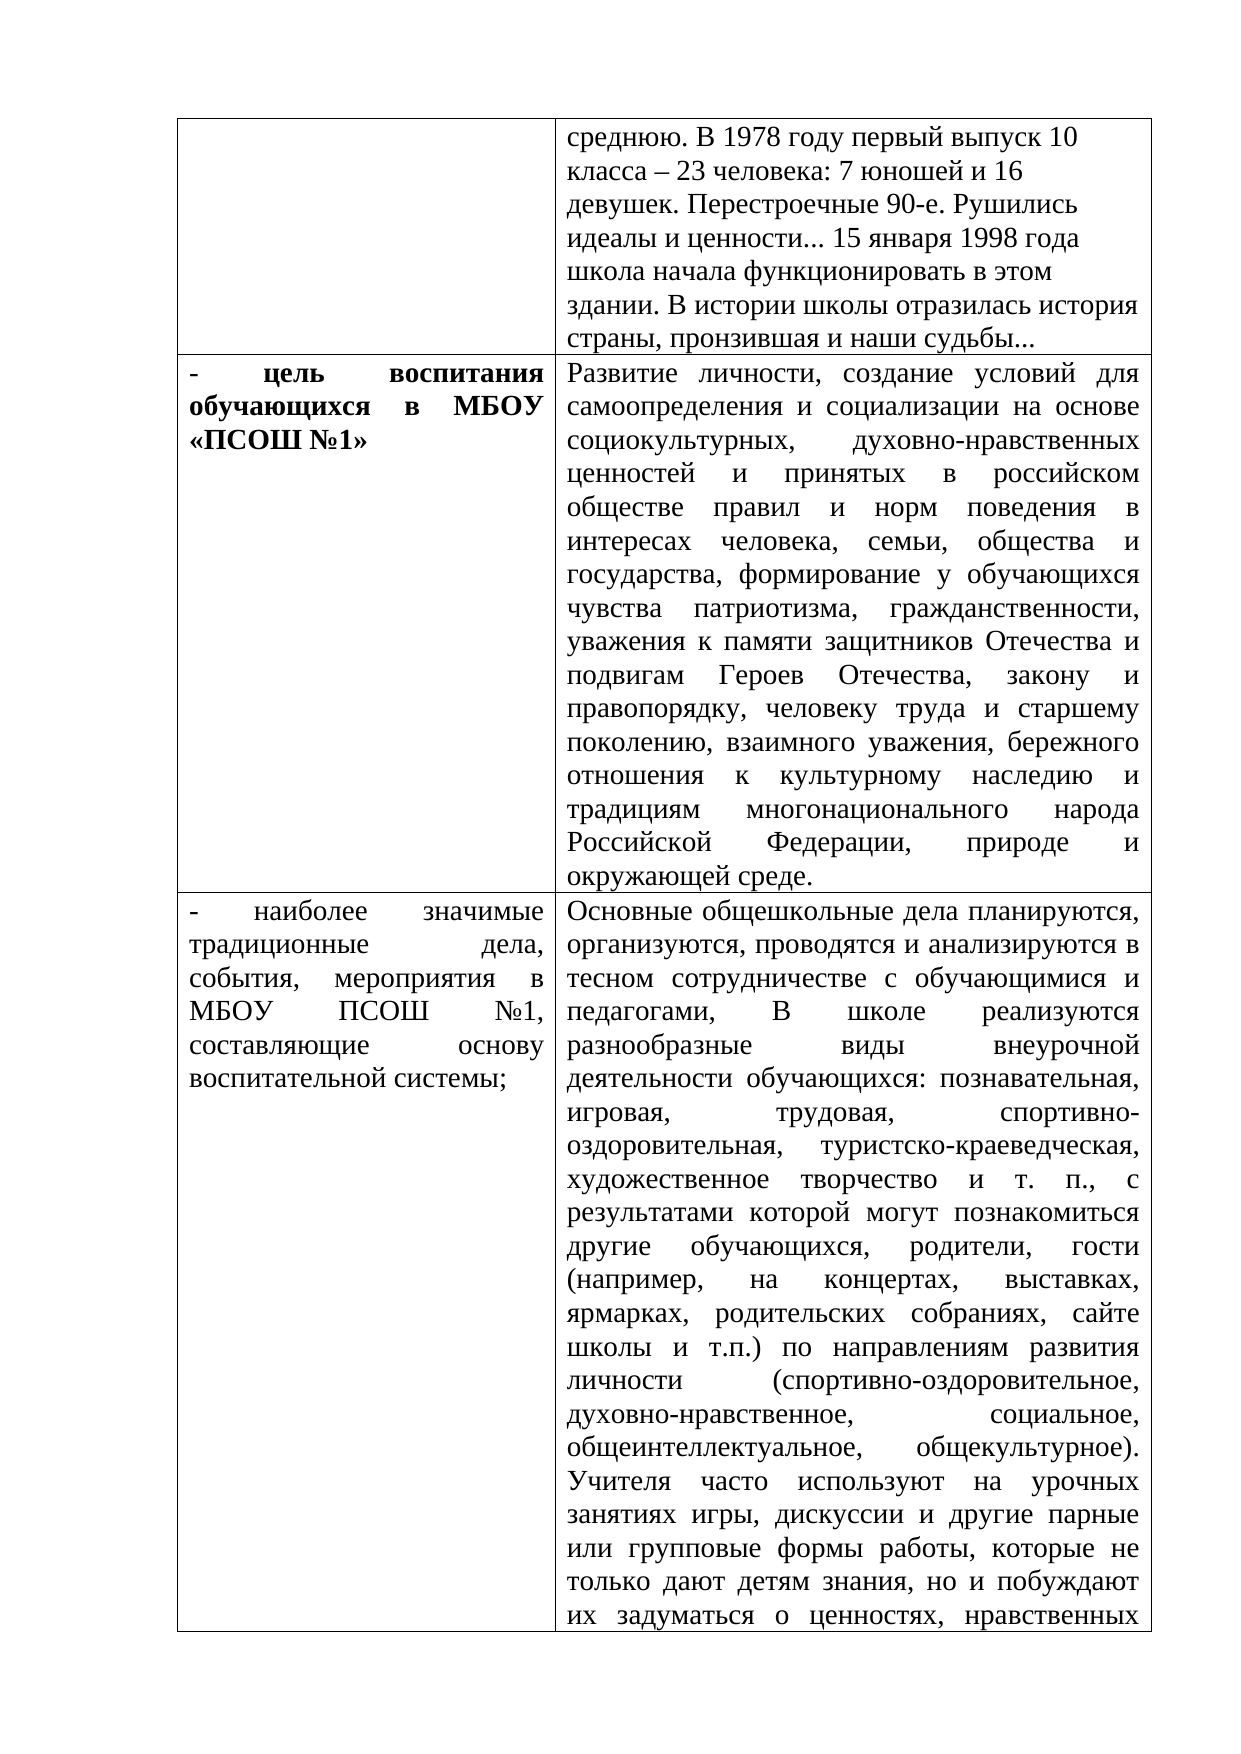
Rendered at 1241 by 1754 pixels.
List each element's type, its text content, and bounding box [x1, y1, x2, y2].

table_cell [178, 893, 555, 1631]
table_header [556, 119, 1151, 354]
table_cell - цель воспитания обучающихся в МБОУ «ПСОШ №1» [178, 355, 555, 892]
table_cell Развитие личности, создание условий для самоопределения и социализации на основе социокультурных, духовно-нравственных ценностей и принятых в российском обществе правил и норм поведения в интересах человека, семьи, общества и государства, формирование у обучающихся чувства патриотизма, гражданственности, уважения к памяти защитников Отечества и подвигам Героев Отечества, закону и правопорядку, человеку труда и старшему поколению, взаимного уважения, бережного отношения к культурному наследию и традициям многонационального народа Российской Федерации, природе и окружающей среде. [556, 355, 1151, 892]
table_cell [556, 893, 1151, 1631]
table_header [178, 119, 555, 354]
